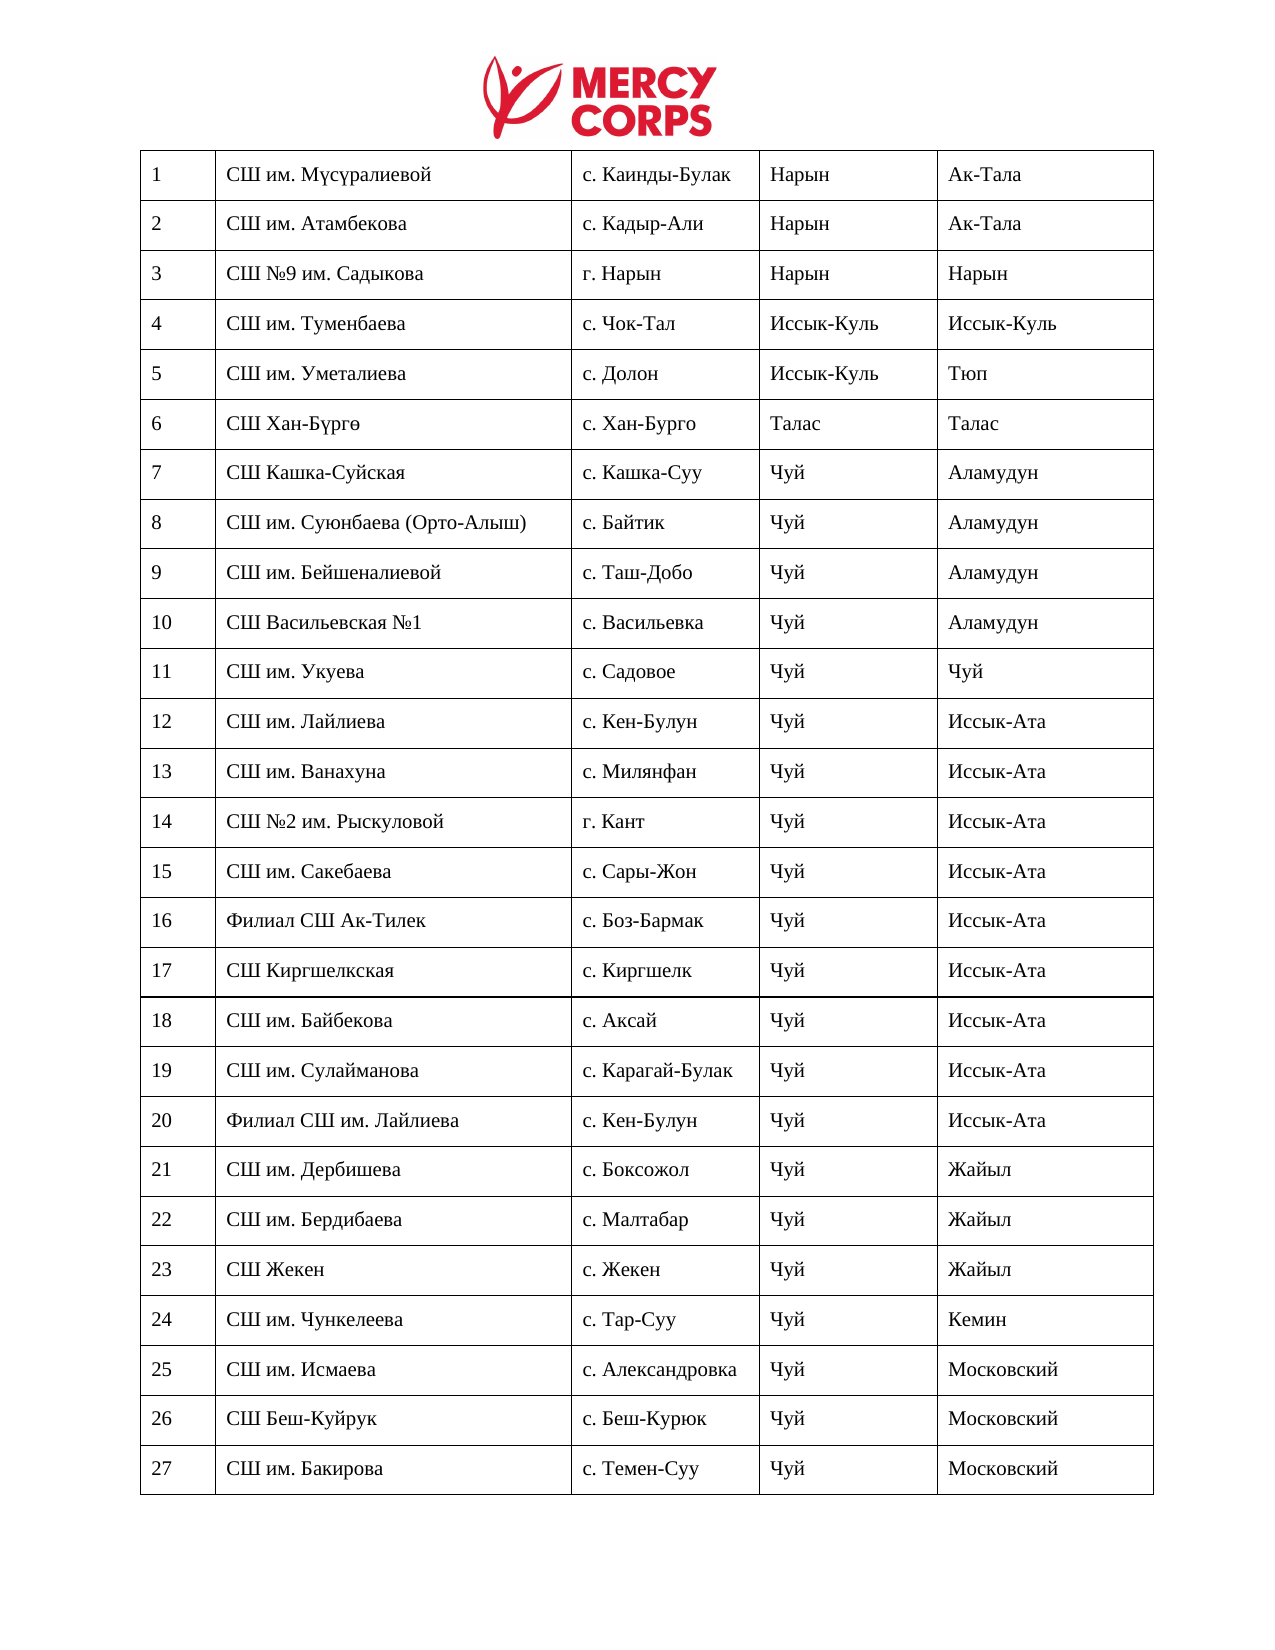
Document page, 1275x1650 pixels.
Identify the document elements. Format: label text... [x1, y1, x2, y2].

table_cell СШ им. Бейшеналиевой [216, 549, 571, 598]
table_cell СШ им. Бакирова [216, 1446, 571, 1494]
table_cell с. Боз-Бармак [572, 898, 759, 947]
table_cell СШ им. Атамбекова [216, 201, 571, 249]
table_cell СШ им. Дербишева [216, 1147, 571, 1196]
table_cell Тюп [938, 350, 1153, 399]
table_cell 15 [141, 848, 215, 897]
table_cell СШ Беш-Куйрук [216, 1396, 571, 1444]
table_cell Иссык-Ата [938, 798, 1153, 847]
table_cell Иссык-Ата [938, 1097, 1153, 1146]
table_cell СШ им. Укуева [216, 649, 571, 698]
table_cell 17 [141, 948, 215, 996]
table_cell Московский [938, 1446, 1153, 1494]
table_cell Чуй [760, 1396, 937, 1444]
table_cell с. Карагай-Булак [572, 1047, 759, 1096]
table_cell 12 [141, 699, 215, 747]
table_cell с. Малтабар [572, 1197, 759, 1245]
table_cell СШ им. Сакебаева [216, 848, 571, 897]
table_cell 5 [141, 350, 215, 399]
table_cell 19 [141, 1047, 215, 1096]
table_cell с. Аксай [572, 998, 759, 1046]
table_cell Иссык-Ата [938, 998, 1153, 1046]
table_cell Нарын [760, 151, 937, 200]
table_cell 24 [141, 1296, 215, 1345]
table_cell Нарын [938, 251, 1153, 299]
table_cell 8 [141, 500, 215, 548]
table_cell с. Васильевка [572, 599, 759, 648]
table_cell Московский [938, 1346, 1153, 1395]
table_cell Чуй [760, 798, 937, 847]
table_cell Иссык-Ата [938, 699, 1153, 747]
table_cell 27 [141, 1446, 215, 1494]
table_cell Кемин [938, 1296, 1153, 1345]
table_cell Талас [760, 400, 937, 449]
table_cell с. Александровка [572, 1346, 759, 1395]
table_cell Аламудун [938, 549, 1153, 598]
table_cell с. Каинды-Булак [572, 151, 759, 200]
table_cell Чуй [760, 549, 937, 598]
table_cell Филиал СШ им. Лайлиева [216, 1097, 571, 1146]
table_cell с. Киргшелк [572, 948, 759, 996]
table_cell Чуй [760, 599, 937, 648]
table_cell с. Кен-Булун [572, 699, 759, 747]
table_cell СШ им. Бердибаева [216, 1197, 571, 1245]
table_cell Иссык-Ата [938, 948, 1153, 996]
table_cell Чуй [760, 998, 937, 1046]
table_cell Иссык-Куль [760, 300, 937, 349]
table_cell Чуй [760, 948, 937, 996]
table_cell 7 [141, 450, 215, 498]
table_cell Чуй [760, 749, 937, 797]
table_cell СШ им. Ванахуна [216, 749, 571, 797]
table_cell с. Чок-Тал [572, 300, 759, 349]
table_cell СШ им. Чункелеева [216, 1296, 571, 1345]
table_cell 21 [141, 1147, 215, 1196]
table_cell Иссык-Ата [938, 1047, 1153, 1096]
table_cell 20 [141, 1097, 215, 1146]
table_cell СШ им. Лайлиева [216, 699, 571, 747]
table_cell г. Нарын [572, 251, 759, 299]
table_cell Чуй [760, 1197, 937, 1245]
table_cell с. Хан-Бурго [572, 400, 759, 449]
table_cell с. Темен-Суу [572, 1446, 759, 1494]
table_cell 9 [141, 549, 215, 598]
table_cell с. Садовое [572, 649, 759, 698]
table_cell с. Тар-Суу [572, 1296, 759, 1345]
table_cell СШ №9 им. Садыкова [216, 251, 571, 299]
table_cell с. Сары-Жон [572, 848, 759, 897]
table_cell 10 [141, 599, 215, 648]
table_cell с. Кен-Булун [572, 1097, 759, 1146]
table_cell 16 [141, 898, 215, 947]
table_cell Чуй [760, 1047, 937, 1096]
table_cell 22 [141, 1197, 215, 1245]
table_cell 14 [141, 798, 215, 847]
table_cell Чуй [760, 848, 937, 897]
table_cell СШ Жекен [216, 1246, 571, 1295]
table_cell СШ Кашка-Суйская [216, 450, 571, 498]
table_cell с. Кадыр-Aли [572, 201, 759, 249]
table_cell Чуй [760, 1246, 937, 1295]
table_cell Чуй [760, 500, 937, 548]
table_cell Жайыл [938, 1246, 1153, 1295]
table_cell Чуй [760, 649, 937, 698]
table_cell Чуй [938, 649, 1153, 698]
table_cell с. Таш-Добо [572, 549, 759, 598]
table_cell Чуй [760, 1147, 937, 1196]
table_cell Аламудун [938, 450, 1153, 498]
table_cell Аламудун [938, 599, 1153, 648]
table_cell Чуй [760, 699, 937, 747]
table_cell Чуй [760, 1296, 937, 1345]
table_cell Нарын [760, 201, 937, 249]
table_cell с. Милянфан [572, 749, 759, 797]
table_cell Московский [938, 1396, 1153, 1444]
table_cell СШ Хан-Бүргө [216, 400, 571, 449]
table_cell 13 [141, 749, 215, 797]
picture [483, 56, 717, 139]
table_cell с. Боксожол [572, 1147, 759, 1196]
table_cell СШ им. Туменбаева [216, 300, 571, 349]
table_cell 3 [141, 251, 215, 299]
table_cell Иссык-Куль [938, 300, 1153, 349]
table_cell Жайыл [938, 1197, 1153, 1245]
table_cell 26 [141, 1396, 215, 1444]
table_cell 1 [141, 151, 215, 200]
table_cell Иссык-Ата [938, 848, 1153, 897]
table_cell Чуй [760, 1346, 937, 1395]
table_cell с. Долон [572, 350, 759, 399]
table_cell СШ им. Байбекова [216, 998, 571, 1046]
table_cell 4 [141, 300, 215, 349]
table_cell Ак-Тала [938, 201, 1153, 249]
table_cell 6 [141, 400, 215, 449]
table_cell с. Беш-Курюк [572, 1396, 759, 1444]
table_cell Чуй [760, 450, 937, 498]
table_cell 2 [141, 201, 215, 249]
table_cell Талас [938, 400, 1153, 449]
table_cell СШ им. Сулайманова [216, 1047, 571, 1096]
table_cell Иссык-Ата [938, 898, 1153, 947]
table_cell СШ №2 им. Рыскуловой [216, 798, 571, 847]
table_cell Чуй [760, 898, 937, 947]
table_cell Нарын [760, 251, 937, 299]
table_cell Филиал СШ Ак-Tилек [216, 898, 571, 947]
table_cell СШ им. Суюнбаева (Орто-Алыш) [216, 500, 571, 548]
table_cell Иссык-Ата [938, 749, 1153, 797]
table_cell с. Жекен [572, 1246, 759, 1295]
table_cell СШ Киргшелкская [216, 948, 571, 996]
table_cell с. Кашка-Суу [572, 450, 759, 498]
table_cell Жайыл [938, 1147, 1153, 1196]
table_cell СШ им. Мүсүралиевой [216, 151, 571, 200]
table_cell Ак-Тала [938, 151, 1153, 200]
table_cell СШ им. Уметалиева [216, 350, 571, 399]
table_cell 25 [141, 1346, 215, 1395]
table_cell 11 [141, 649, 215, 698]
table_cell Чуй [760, 1097, 937, 1146]
table_cell 23 [141, 1246, 215, 1295]
table_cell Чуй [760, 1446, 937, 1494]
table_cell 18 [141, 998, 215, 1046]
table_cell Аламудун [938, 500, 1153, 548]
table_cell г. Кант [572, 798, 759, 847]
table_cell с. Байтик [572, 500, 759, 548]
table_cell СШ им. Исмаева [216, 1346, 571, 1395]
table_cell СШ Васильевская №1 [216, 599, 571, 648]
table_cell Иссык-Куль [760, 350, 937, 399]
